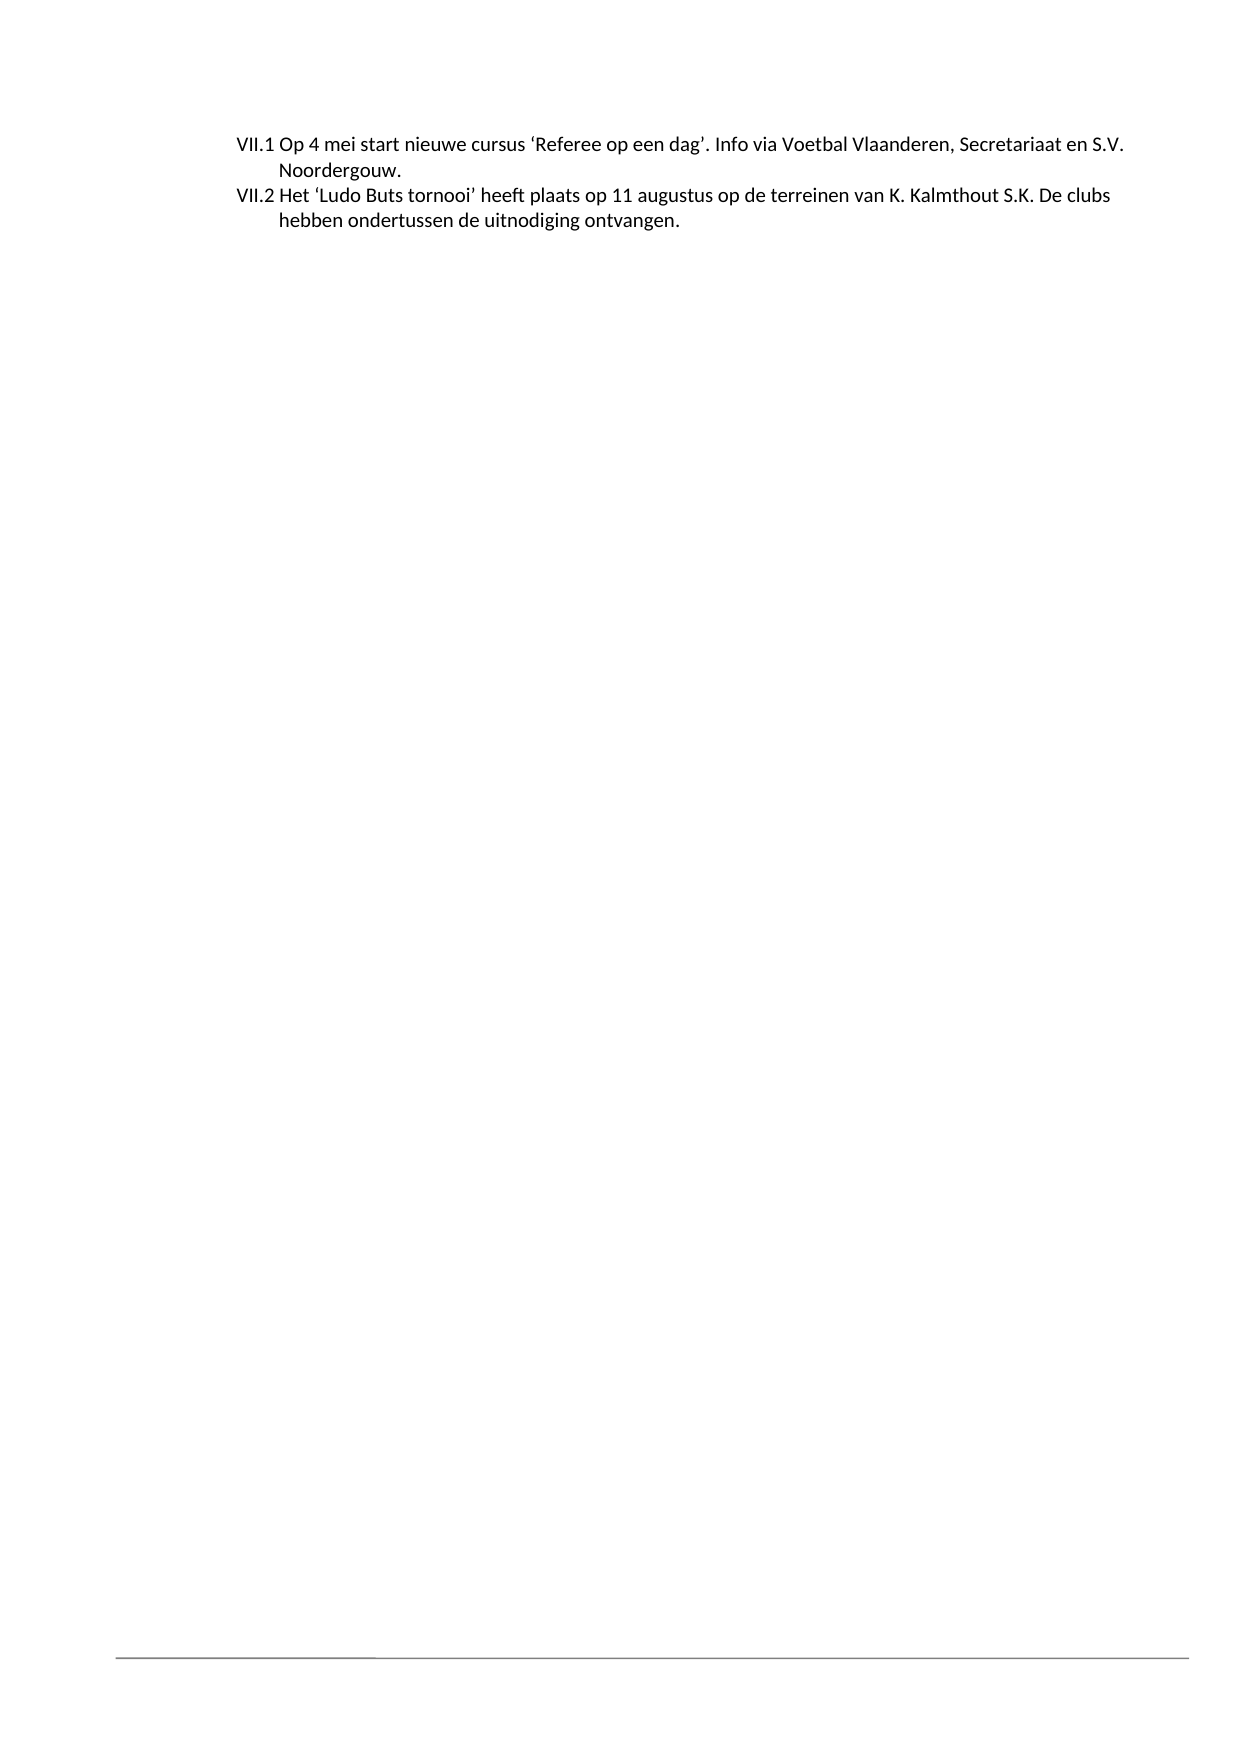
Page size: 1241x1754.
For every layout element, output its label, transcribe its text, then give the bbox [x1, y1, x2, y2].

text VII.2 Het ‘Ludo Buts tornooi’ heeft plaats op 11 augustus op de terreinen van K. Kalmthout S.K. De clubs [162, 182, 1152, 208]
text hebben ondertussen de uitnodiging ontvangen. [162, 208, 1152, 233]
text VII.1 Op 4 mei start nieuwe cursus ‘Referee op een dag’. Info via Voetbal Vlaanderen, Secretariaat en S.V. [162, 131, 1152, 157]
text Noordergouw. [162, 157, 1152, 182]
